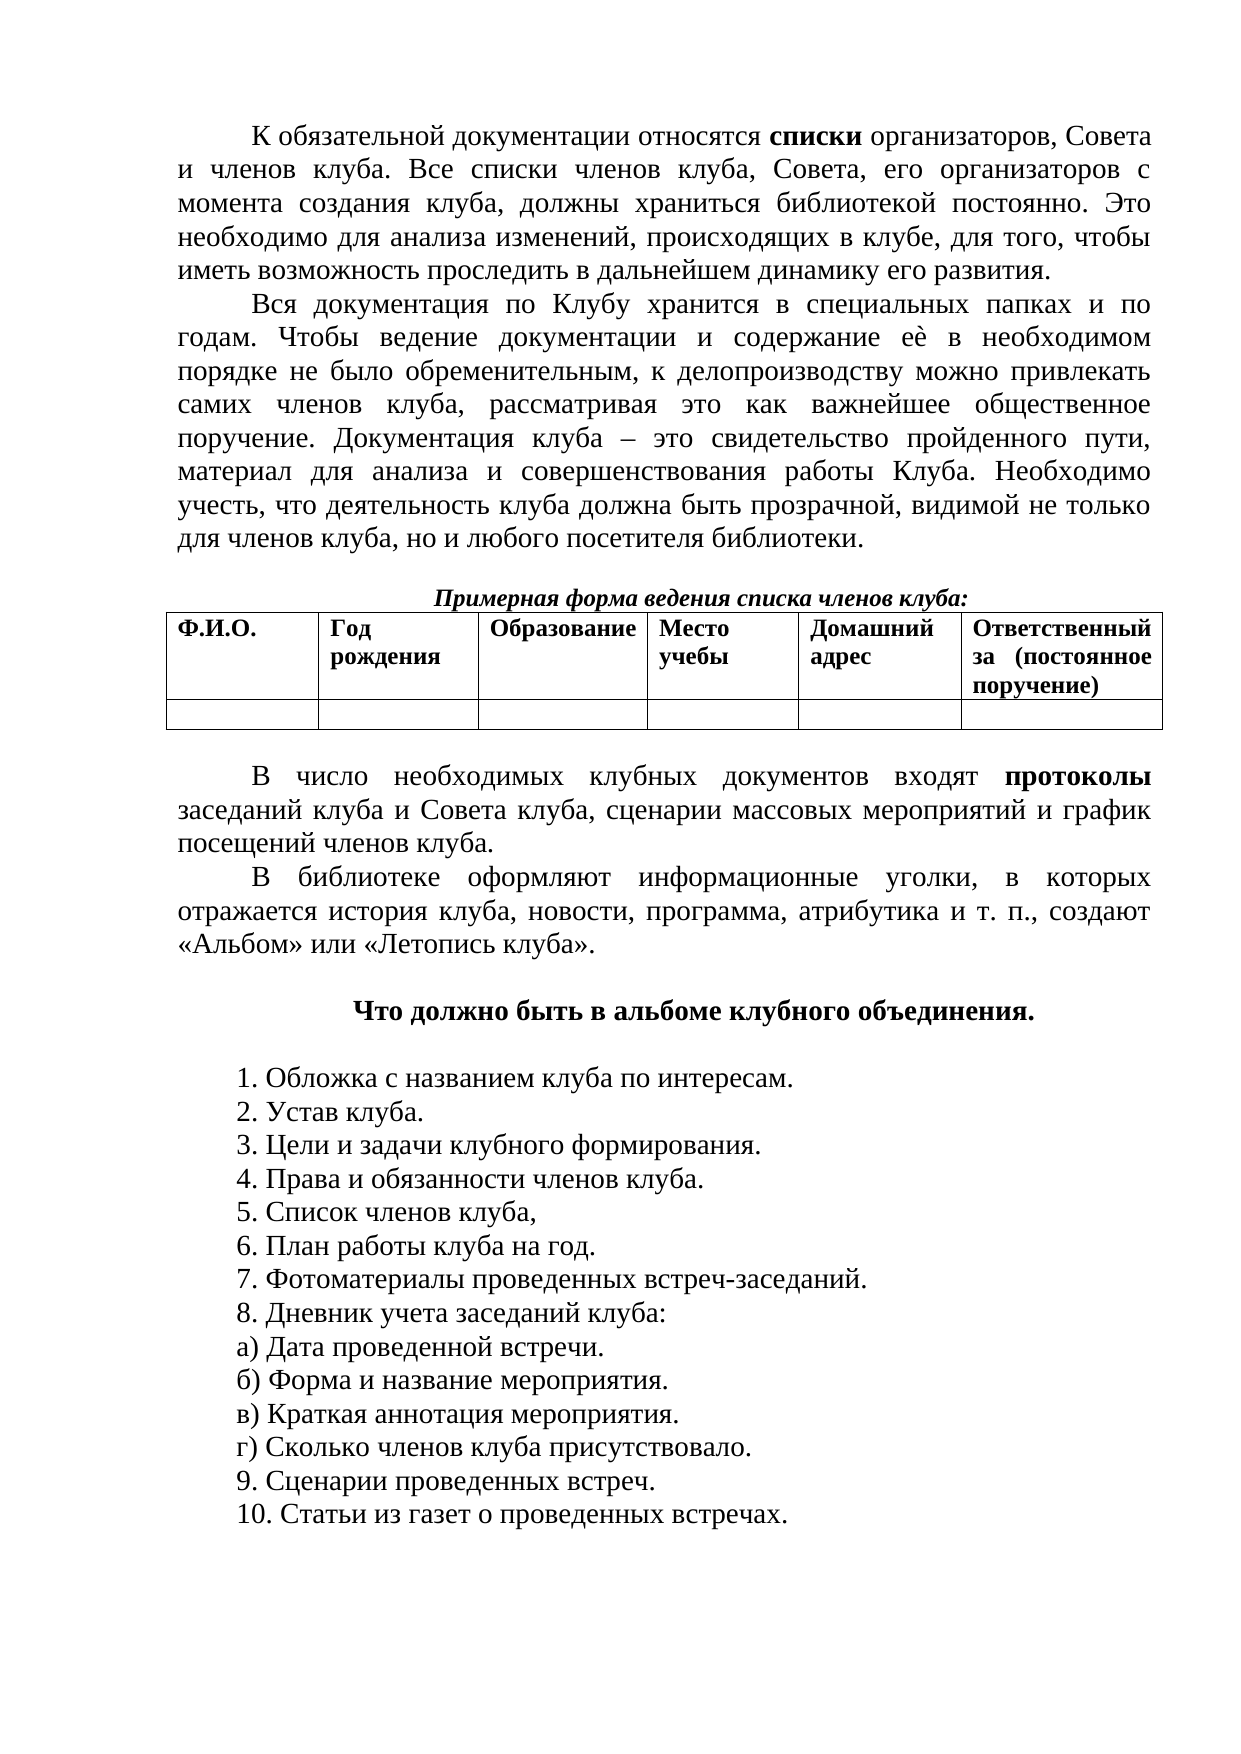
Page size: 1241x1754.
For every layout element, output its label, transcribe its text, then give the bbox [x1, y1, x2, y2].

text 7. Фотоматериалы проведенных встреч-заседаний. [177, 1262, 1152, 1295]
table_cell [648, 700, 798, 729]
text 9. Сценарии проведенных встреч. [177, 1463, 1152, 1496]
text В библиотеке оформляют информационные уголки, в которых отражается история клуба, новости, программа, атрибутика и т. п., создают «Альбом» или «Летопись клуба». [177, 859, 1152, 960]
text Примерная форма ведения списка членов клуба: [177, 583, 1152, 612]
text б) Форма и название мероприятия. [177, 1362, 1152, 1396]
text 3. Цели и задачи клубного формирования. [177, 1127, 1152, 1161]
table_header Образование [479, 613, 647, 699]
text 4. Права и обязанности членов клуба. [177, 1161, 1152, 1194]
text 10. Статьи из газет о проведенных встречах. [177, 1496, 1152, 1530]
text 5. Список членов клуба, [177, 1194, 1152, 1228]
table_cell [479, 700, 647, 729]
text 8. Дневник учета заседаний клуба: [177, 1295, 1152, 1329]
text Вся документация по Клубу хранится в специальных папках и по годам. Чтобы ведение документации и содержание еѐ в необходимом порядке не было обременительным, к делопроизводству можно привлекать самих членов клуба, рассматривая это как важнейшее общественное поручение. Документация клуба – это свидетельство пройденного пути, материал для анализа и совершенствования работы Клуба. Необходимо учесть, что деятельность клуба должна быть прозрачной, видимой не только для членов клуба, но и любого посетителя библиотеки. [177, 286, 1152, 554]
table_cell [167, 700, 318, 729]
text г) Сколько членов клуба присутствовало. [177, 1429, 1152, 1463]
table_header Домашний адрес [799, 613, 961, 699]
text Что должно быть в альбоме клубного объединения. [236, 993, 1152, 1027]
text 2. Устав клуба. [177, 1094, 1152, 1127]
table_header Год рождения [319, 613, 478, 699]
table_header Место учебы [648, 613, 798, 699]
text К обязательной документации относятся списки организаторов, Совета и членов клуба. Все списки членов клуба, Совета, его организаторов с момента создания клуба, должны храниться библиотекой постоянно. Это необходимо для анализа изменений, происходящих в клубе, для того, чтобы иметь возможность проследить в дальнейшем динамику его развития. [177, 118, 1152, 286]
text а) Дата проведенной встречи. [177, 1329, 1152, 1362]
table_header Ф.И.О. [167, 613, 318, 699]
table_cell [799, 700, 961, 729]
text в) Краткая аннотация мероприятия. [177, 1396, 1152, 1429]
table_cell [962, 700, 1162, 729]
text 6. План работы клуба на год. [177, 1228, 1152, 1262]
text В число необходимых клубных документов входят протоколы заседаний клуба и Совета клуба, сценарии массовых мероприятий и график посещений членов клуба. [177, 758, 1152, 859]
text 1. Обложка с названием клуба по интересам. [177, 1060, 1152, 1094]
table_cell [319, 700, 478, 729]
table_header Ответственный за (постоянное поручение) [962, 613, 1162, 699]
